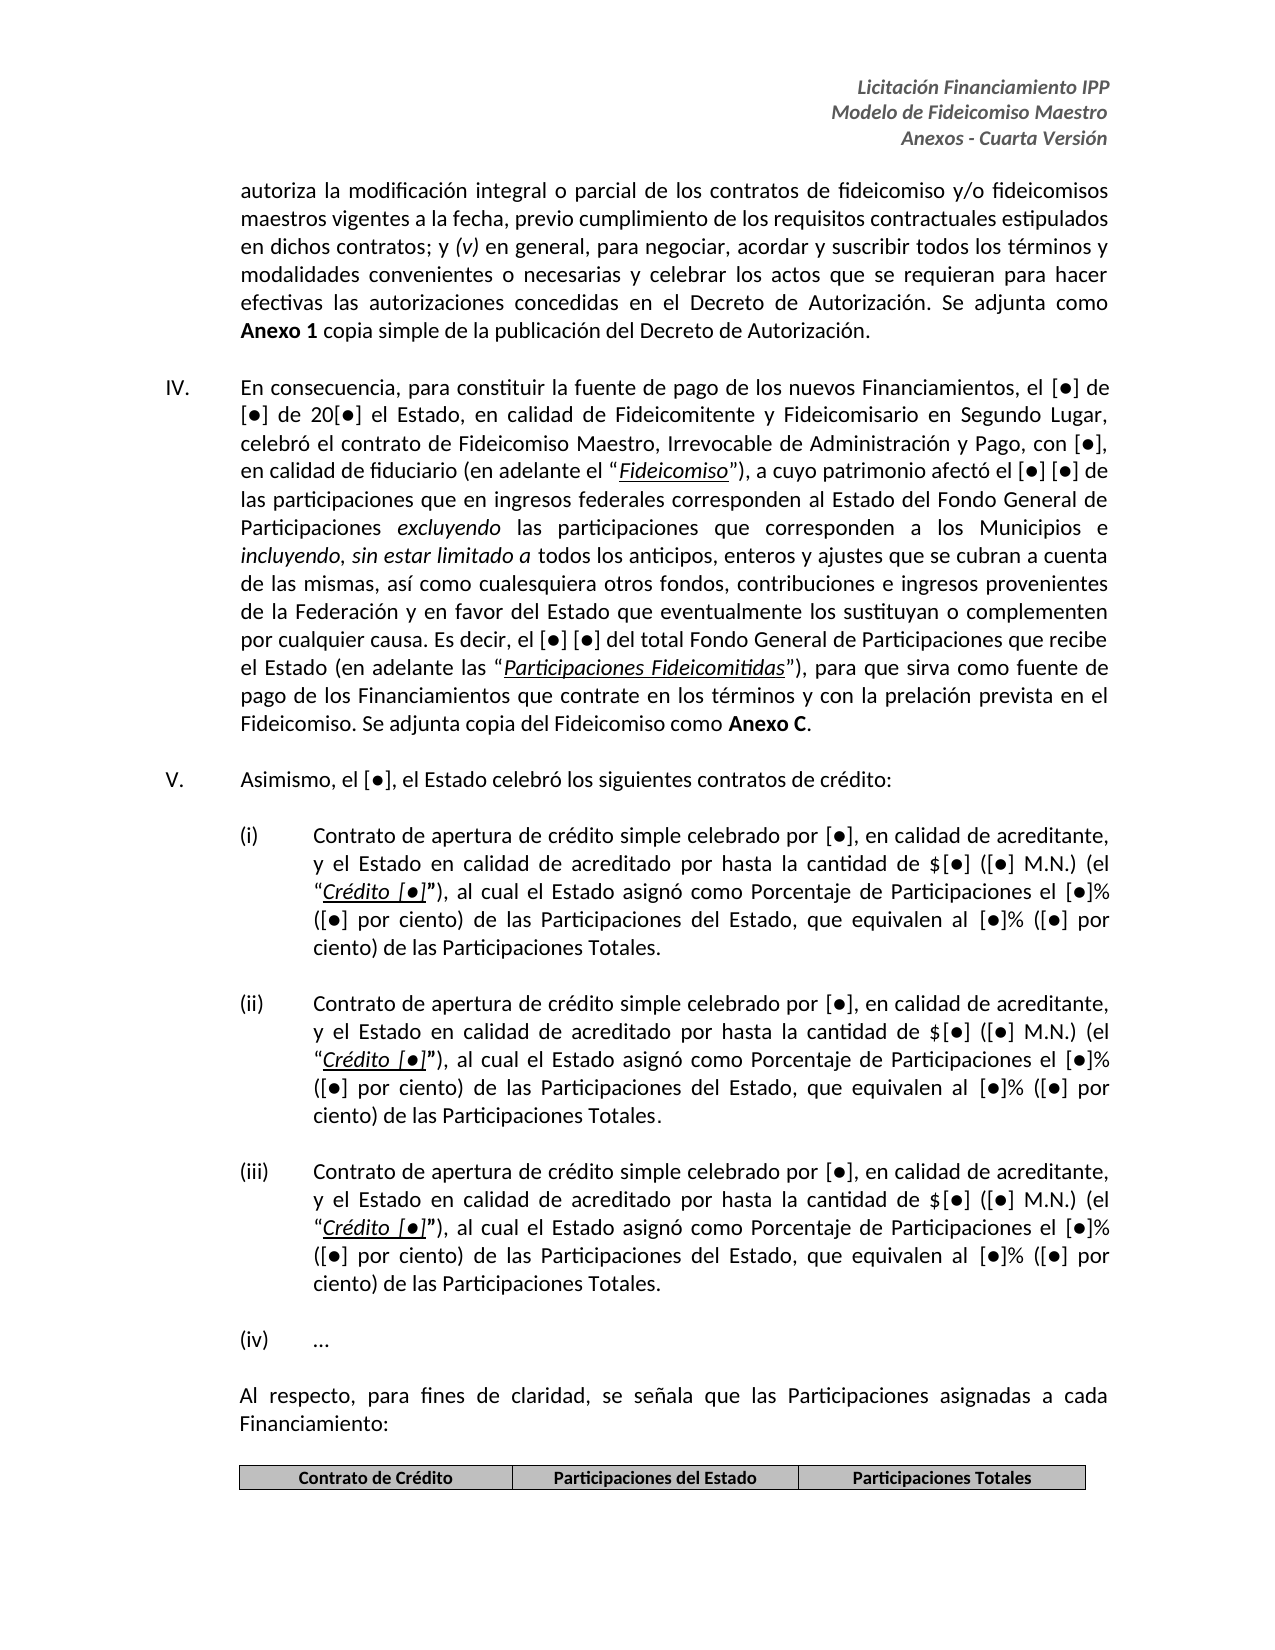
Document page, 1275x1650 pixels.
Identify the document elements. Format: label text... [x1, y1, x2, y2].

list En consecuencia, para constituir la fuente de pago de los nuevos Financiamientos, el [●] de [●] de 20[●] el Estado, en calidad de Fideicomitente y Fideicomisario en Segundo Lugar, celebró el contrato de Fideicomiso Maestro, Irrevocable de Administración y Pago, con [●], en calidad de fiduciario (en adelante el “Fideicomiso”), a cuyo patrimonio afectó el [●] [●] de las participaciones que en ingresos federales corresponden al Estado del Fondo General de Participaciones excluyendo las participaciones que corresponden a los Municipios e incluyendo, sin estar limitado a todos los anticipos, enteros y ajustes que se cubran a cuenta de las mismas, así como cualesquiera otros fondos, contribuciones e ingresos provenientes de la Federación y en favor del Estado que eventualmente los sustituyan o complementen por cualquier causa. Es decir, el [●] [●] del total Fondo General de Participaciones que recibe el Estado (en adelante las “Participaciones Fideicomitidas”), para que sirva como fuente de pago de los Financiamientos que contrate en los términos y con la prelación prevista en el Fideicomiso. Se adjunta copia del Fideicomiso como Anexo C. [165, 373, 1109, 737]
text Al respecto, para fines de claridad, se señala que las Participaciones asignadas a cada Financiamiento: [239, 1381, 1109, 1437]
table_header Participaciones Totales [799, 1466, 1085, 1489]
list … [239, 1325, 1109, 1353]
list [165, 176, 1109, 344]
list Contrato de apertura de crédito simple celebrado por [●], en calidad de acreditante, y el Estado en calidad de acreditado por hasta la cantidad de $[●] ([●] M.N.) (el “Crédito [●]”), al cual el Estado asignó como Porcentaje de Participaciones el [●]% ([●] por ciento) de las Participaciones del Estado, que equivalen al [●]% ([●] por ciento) de las Participaciones Totales. [239, 989, 1109, 1129]
list Asimismo, el [●], el Estado celebró los siguientes contratos de crédito: [165, 765, 1109, 793]
list Contrato de apertura de crédito simple celebrado por [●], en calidad de acreditante, y el Estado en calidad de acreditado por hasta la cantidad de $[●] ([●] M.N.) (el “Crédito [●]”), al cual el Estado asignó como Porcentaje de Participaciones el [●]% ([●] por ciento) de las Participaciones del Estado, que equivalen al [●]% ([●] por ciento) de las Participaciones Totales. [239, 1157, 1109, 1297]
table_header Contrato de Crédito [240, 1466, 512, 1489]
table_header Participaciones del Estado [513, 1466, 798, 1489]
list Contrato de apertura de crédito simple celebrado por [●], en calidad de acreditante, y el Estado en calidad de acreditado por hasta la cantidad de $[●] ([●] M.N.) (el “Crédito [●]”), al cual el Estado asignó como Porcentaje de Participaciones el [●]% ([●] por ciento) de las Participaciones del Estado, que equivalen al [●]% ([●] por ciento) de las Participaciones Totales. [239, 821, 1109, 961]
